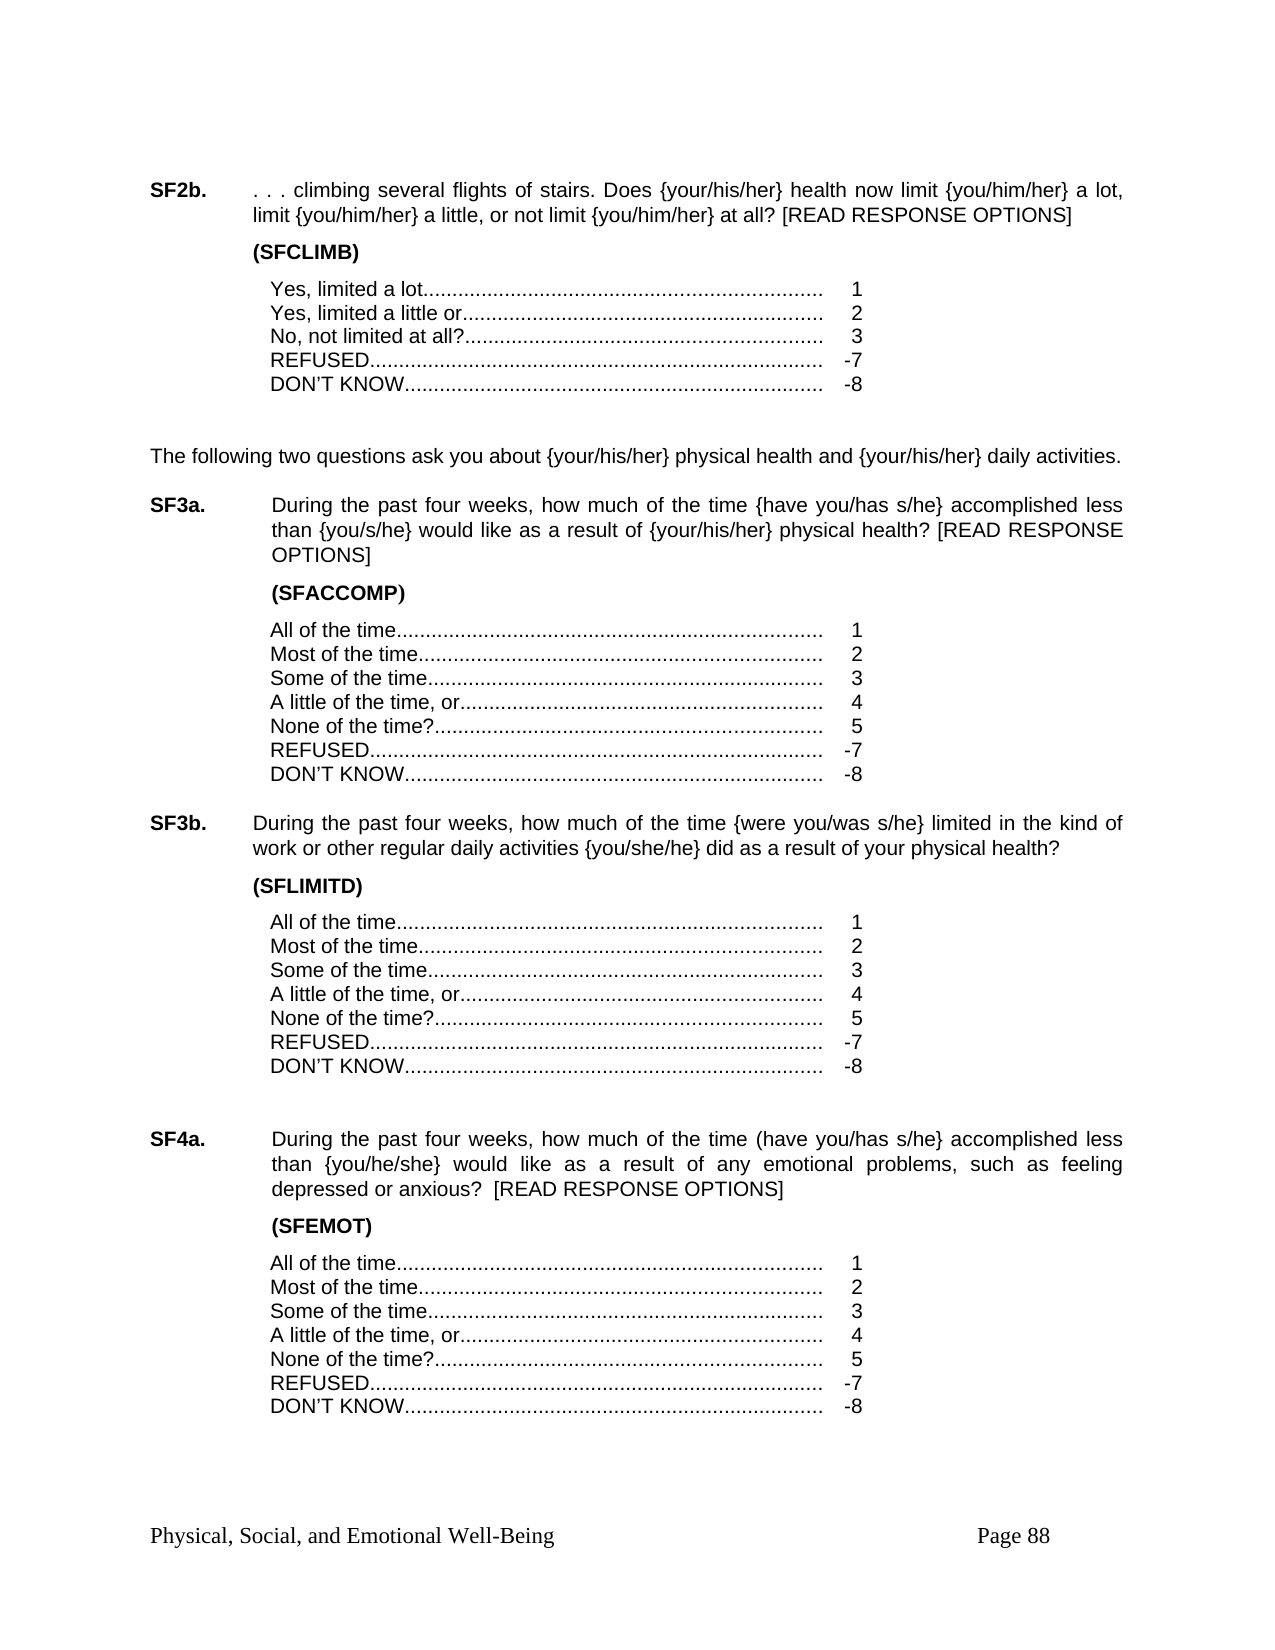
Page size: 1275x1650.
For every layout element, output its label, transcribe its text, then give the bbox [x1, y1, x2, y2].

text All of the time 1 [270, 1251, 1125, 1274]
text REFUSED -7 [270, 738, 1125, 762]
text SF3b. During the past four weeks, how much of the time {were you/was s/he} limited in the kind of work or other regular daily activities {you/she/he} did as a result of your physical health? [150, 810, 1125, 860]
text (SFLIMITD) [150, 872, 1125, 897]
text None of the time? 5 [270, 1006, 1125, 1030]
text SF3a. During the past four weeks, how much of the time {have you/has s/he} accomplished less than {you/s/he} would like as a result of {your/his/her} physical health? [READ RESPONSE OPTIONS] [150, 492, 1125, 567]
text Most of the time 2 [270, 642, 1125, 666]
text Yes, limited a little or 2 [270, 300, 1125, 324]
text All of the time 1 [270, 618, 1125, 642]
text A little of the time, or 4 [270, 1322, 1125, 1346]
text Yes, limited a lot 1 [253, 276, 1125, 300]
text Some of the time 3 [270, 1298, 1125, 1322]
text REFUSED -7 [270, 348, 1125, 372]
text Some of the time 3 [270, 958, 1125, 982]
text (SFEMOT) [150, 1213, 1125, 1238]
text Some of the time 3 [270, 666, 1125, 690]
text DON’T KNOW -8 [270, 762, 1125, 786]
text Most of the time 2 [270, 934, 1125, 958]
text DON’T KNOW -8 [270, 1394, 1125, 1418]
text REFUSED -7 [270, 1030, 1125, 1054]
text None of the time? 5 [270, 1346, 1125, 1370]
text (SFACCOMP) [150, 579, 1125, 606]
text No, not limited at all? 3 [270, 324, 1125, 348]
text A little of the time, or 4 [270, 982, 1125, 1006]
text (SFCLIMB) [150, 239, 1125, 264]
text The following two questions ask you about {your/his/her} physical health and {your/his/her} daily activities. [150, 444, 1125, 468]
text SF2b. . . . climbing several flights of stairs. Does {your/his/her} health now limit {you/him/her} a lot, limit {you/him/her} a little, or not limit {you/him/her} at all? [READ RESPONSE OPTIONS] [150, 176, 1125, 226]
text Most of the time 2 [270, 1274, 1125, 1298]
text A little of the time, or 4 [270, 690, 1125, 714]
text All of the time 1 [270, 910, 1125, 934]
text DON’T KNOW -8 [270, 372, 1125, 396]
text None of the time? 5 [270, 714, 1125, 738]
text REFUSED -7 [270, 1370, 1125, 1394]
text DON’T KNOW -8 [270, 1054, 1125, 1078]
text SF4a. During the past four weeks, how much of the time (have you/has s/he} accomplished less than {you/he/she} would like as a result of any emotional problems, such as feeling depressed or anxious? [READ RESPONSE OPTIONS] [150, 1126, 1125, 1201]
